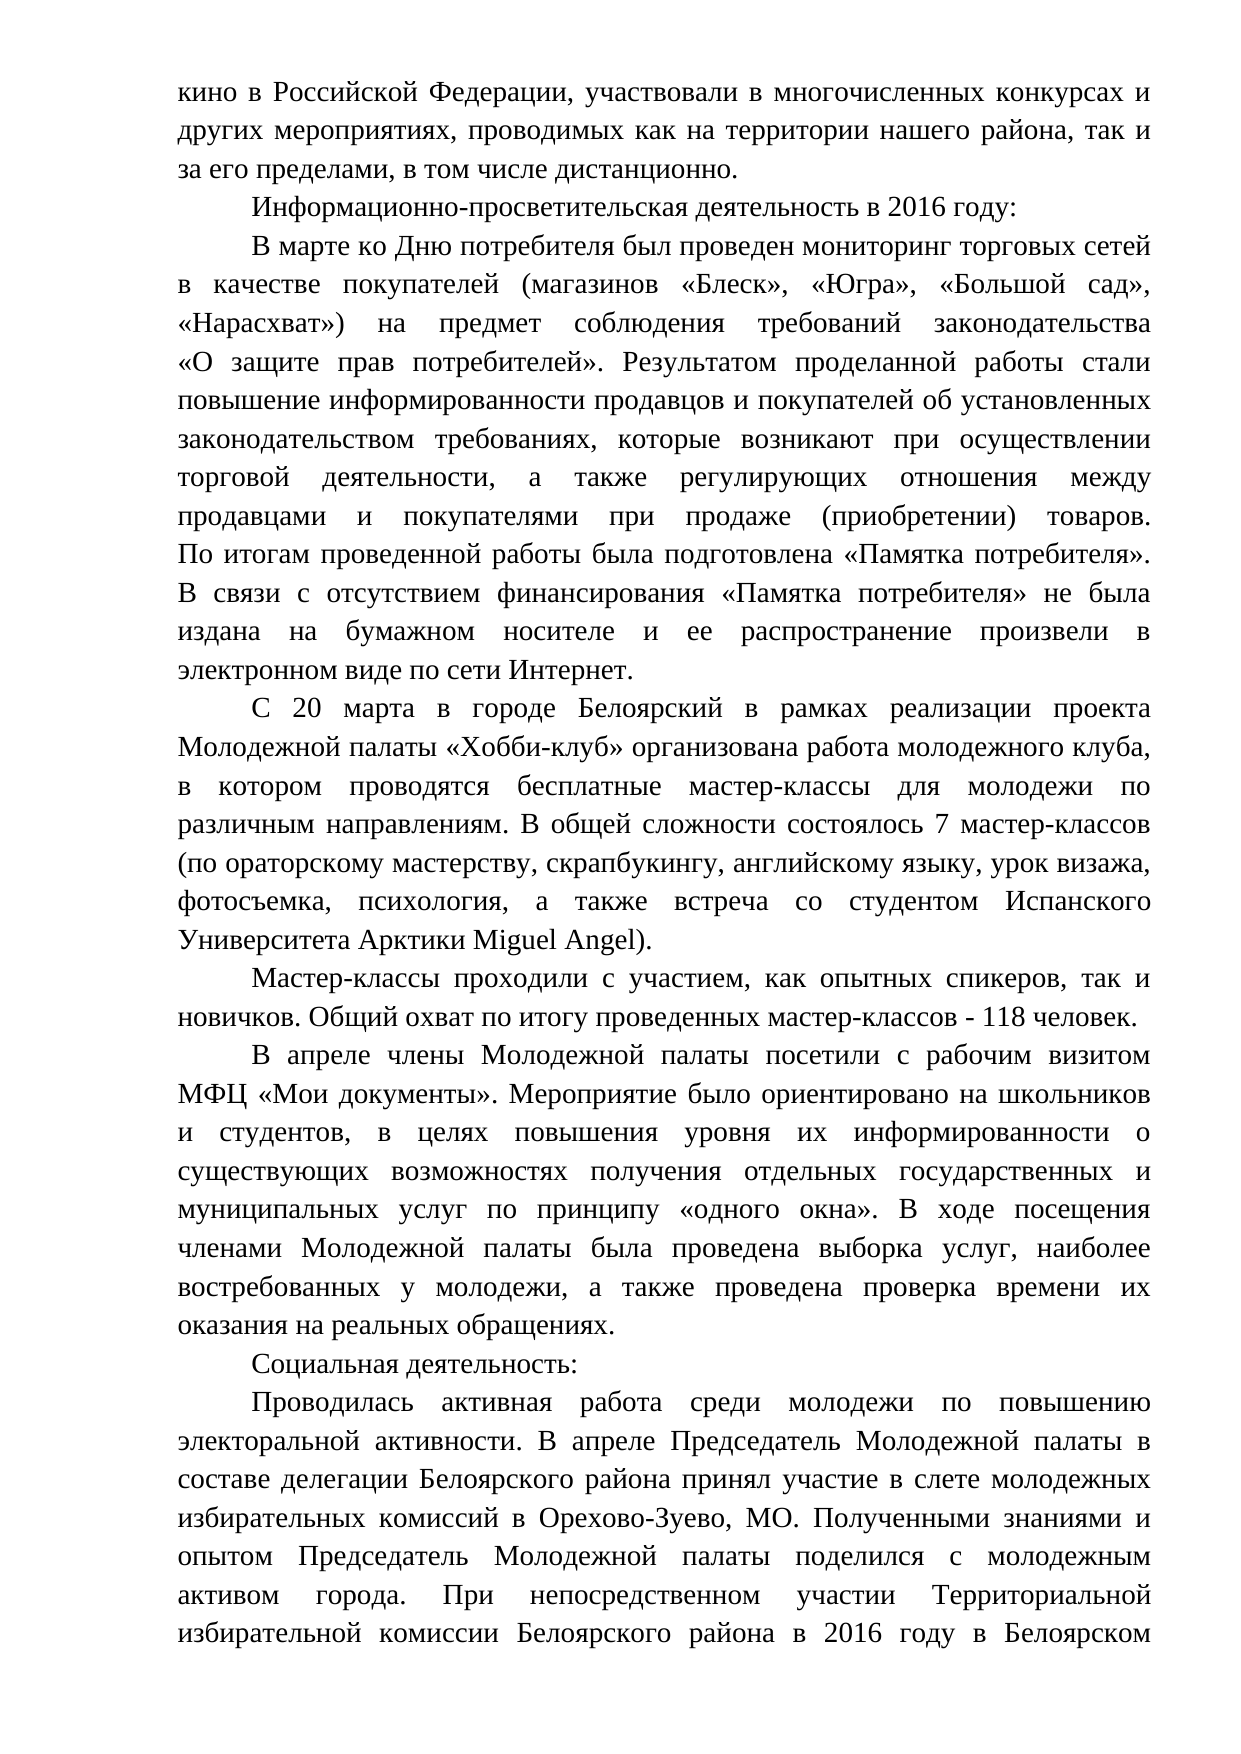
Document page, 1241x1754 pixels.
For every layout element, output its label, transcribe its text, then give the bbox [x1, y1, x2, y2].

text В апреле члены Молодежной палаты посетили с рабочим визитом МФЦ «Мои документы». Мероприятие было ориентировано на школьников и студентов, в целях повышения уровня их информированности о существующих возможностях получения отдельных государственных и муниципальных услуг по принципу «одного окна». В ходе посещения членами Молодежной палаты была проведена выборка услуг, наиболее востребованных у молодежи, а также проведена проверка времени их оказания на реальных обращениях. [177, 1037, 1152, 1341]
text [177, 1384, 1152, 1649]
text Информационно-просветительская деятельность в 2016 году: [177, 189, 1152, 223]
text Социальная деятельность: [177, 1346, 1152, 1379]
text Мастер-классы проходили с участием, как опытных спикеров, так и новичков. Общий охват по итогу проведенных мастер-классов - 118 человек. [177, 960, 1152, 1032]
text В марте ко Дню потребителя был проведен мониторинг торговых сетей в качестве покупателей (магазинов «Блеск», «Югра», «Большой сад», «Нарасхват») на предмет соблюдения требований законодательства «О защите прав потребителей». Результатом проделанной работы стали повышение информированности продавцов и покупателей об установленных законодательством требованиях, которые возникают при осуществлении торговой деятельности, а также регулирующих отношения между продавцами и покупателями при продаже (приобретении) товаров. По итогам проведенной работы была подготовлена «Памятка потребителя». В связи с отсутствием финансирования «Памятка потребителя» не была издана на бумажном носителе и ее распространение произвели в электронном виде по сети Интернет. [177, 228, 1152, 686]
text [177, 74, 1152, 184]
text С 20 марта в городе Белоярский в рамках реализации проекта Молодежной палаты «Хобби-клуб» организована работа молодежного клуба, в котором проводятся бесплатные мастер-классы для молодежи по различным направлениям. В общей сложности состоялось 7 мастер-классов (по ораторскому мастерству, скрапбукингу, английскому языку, урок визажа, фотосъемка, психология, а также встреча со студентом Испанского Университета Арктики Miguel Angel). [177, 691, 1152, 955]
